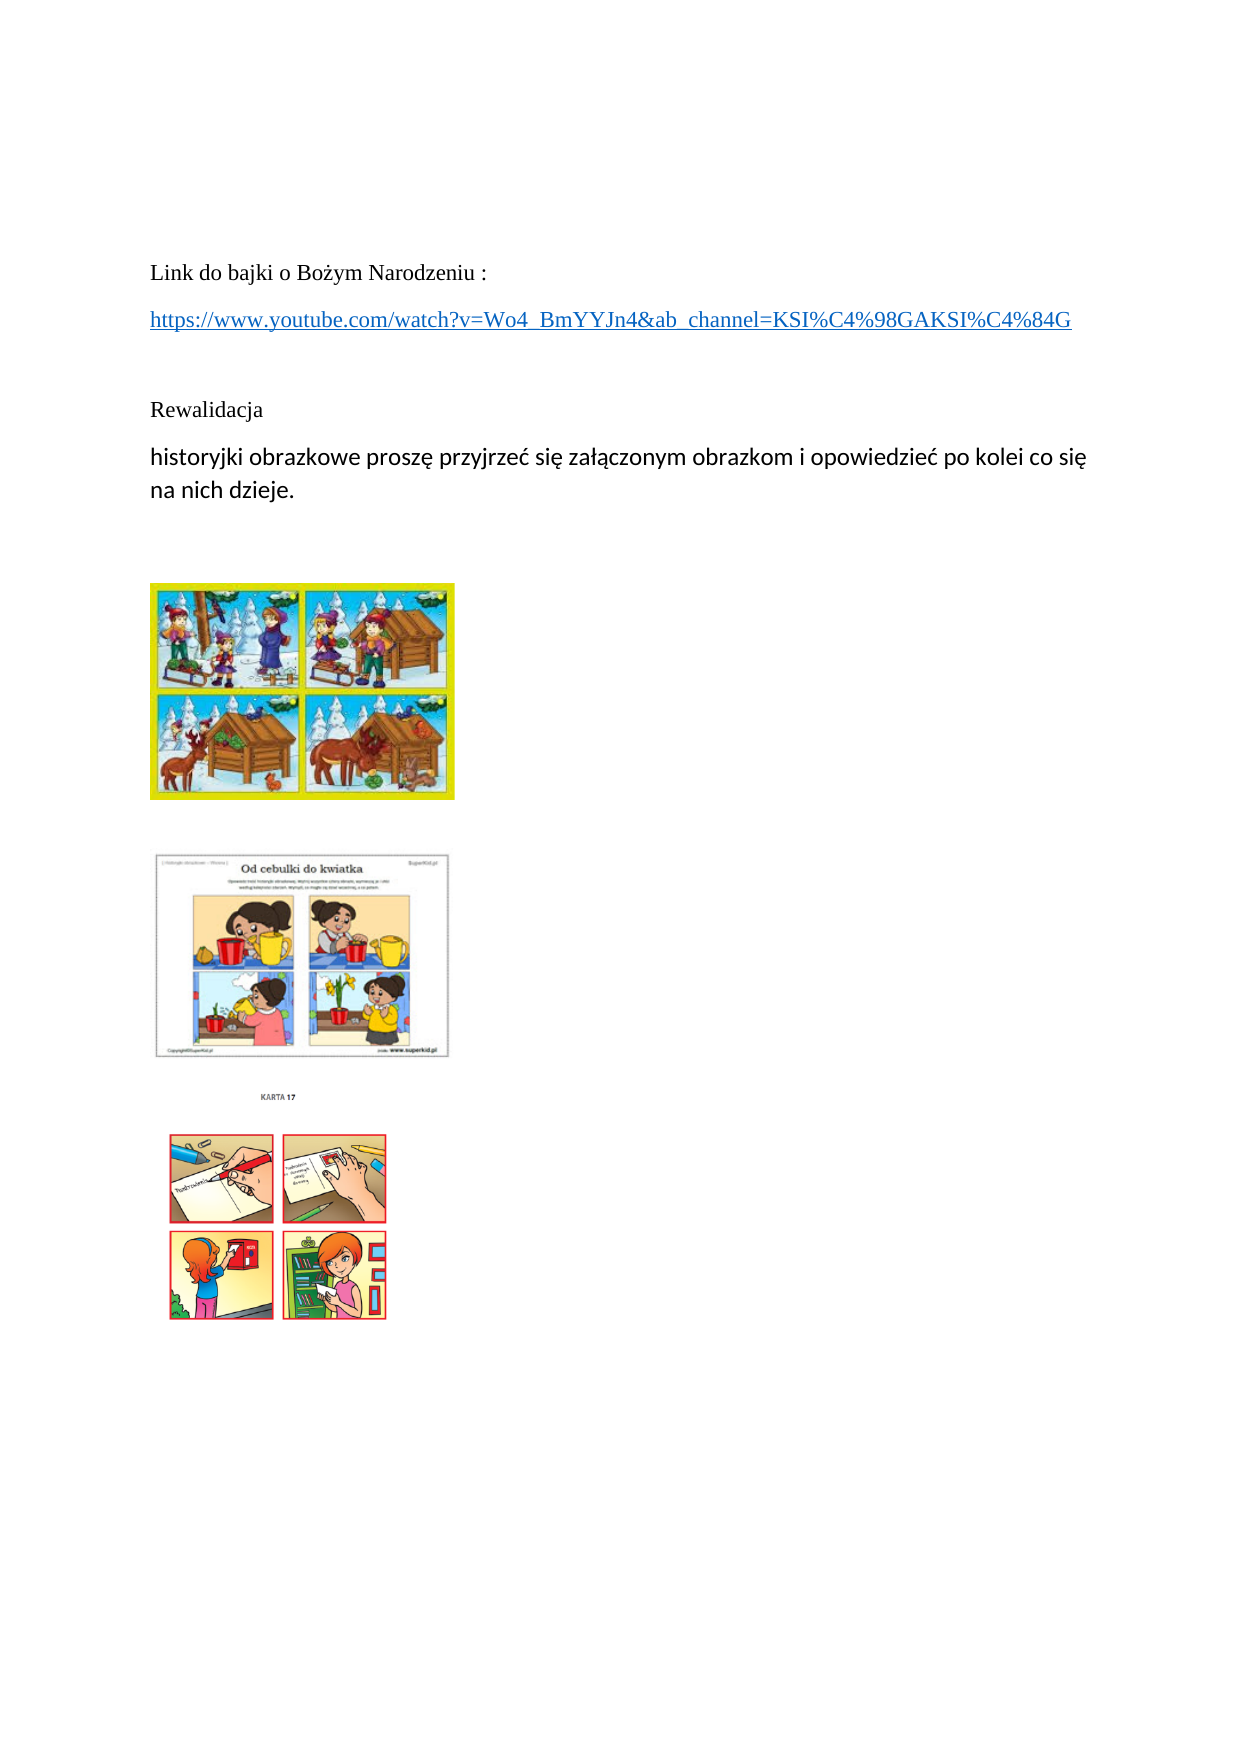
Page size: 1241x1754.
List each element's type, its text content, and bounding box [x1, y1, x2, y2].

text https://www.youtube.com/watch?v=Wo4_BmYYJn4&ab_channel=KSI%C4%98GAKSI%C4%84G [150, 306, 1090, 332]
picture [150, 1081, 404, 1419]
text Link do bajki o Bożym Narodzeniu : [150, 227, 1090, 285]
picture [150, 848, 454, 1063]
picture [150, 583, 455, 800]
text Rewalidacja [150, 396, 1090, 422]
text historyjki obrazkowe proszę przyjrzeć się załączonym obrazkom i opowiedzieć po kolei co się na nich dzieje. [150, 441, 1090, 535]
